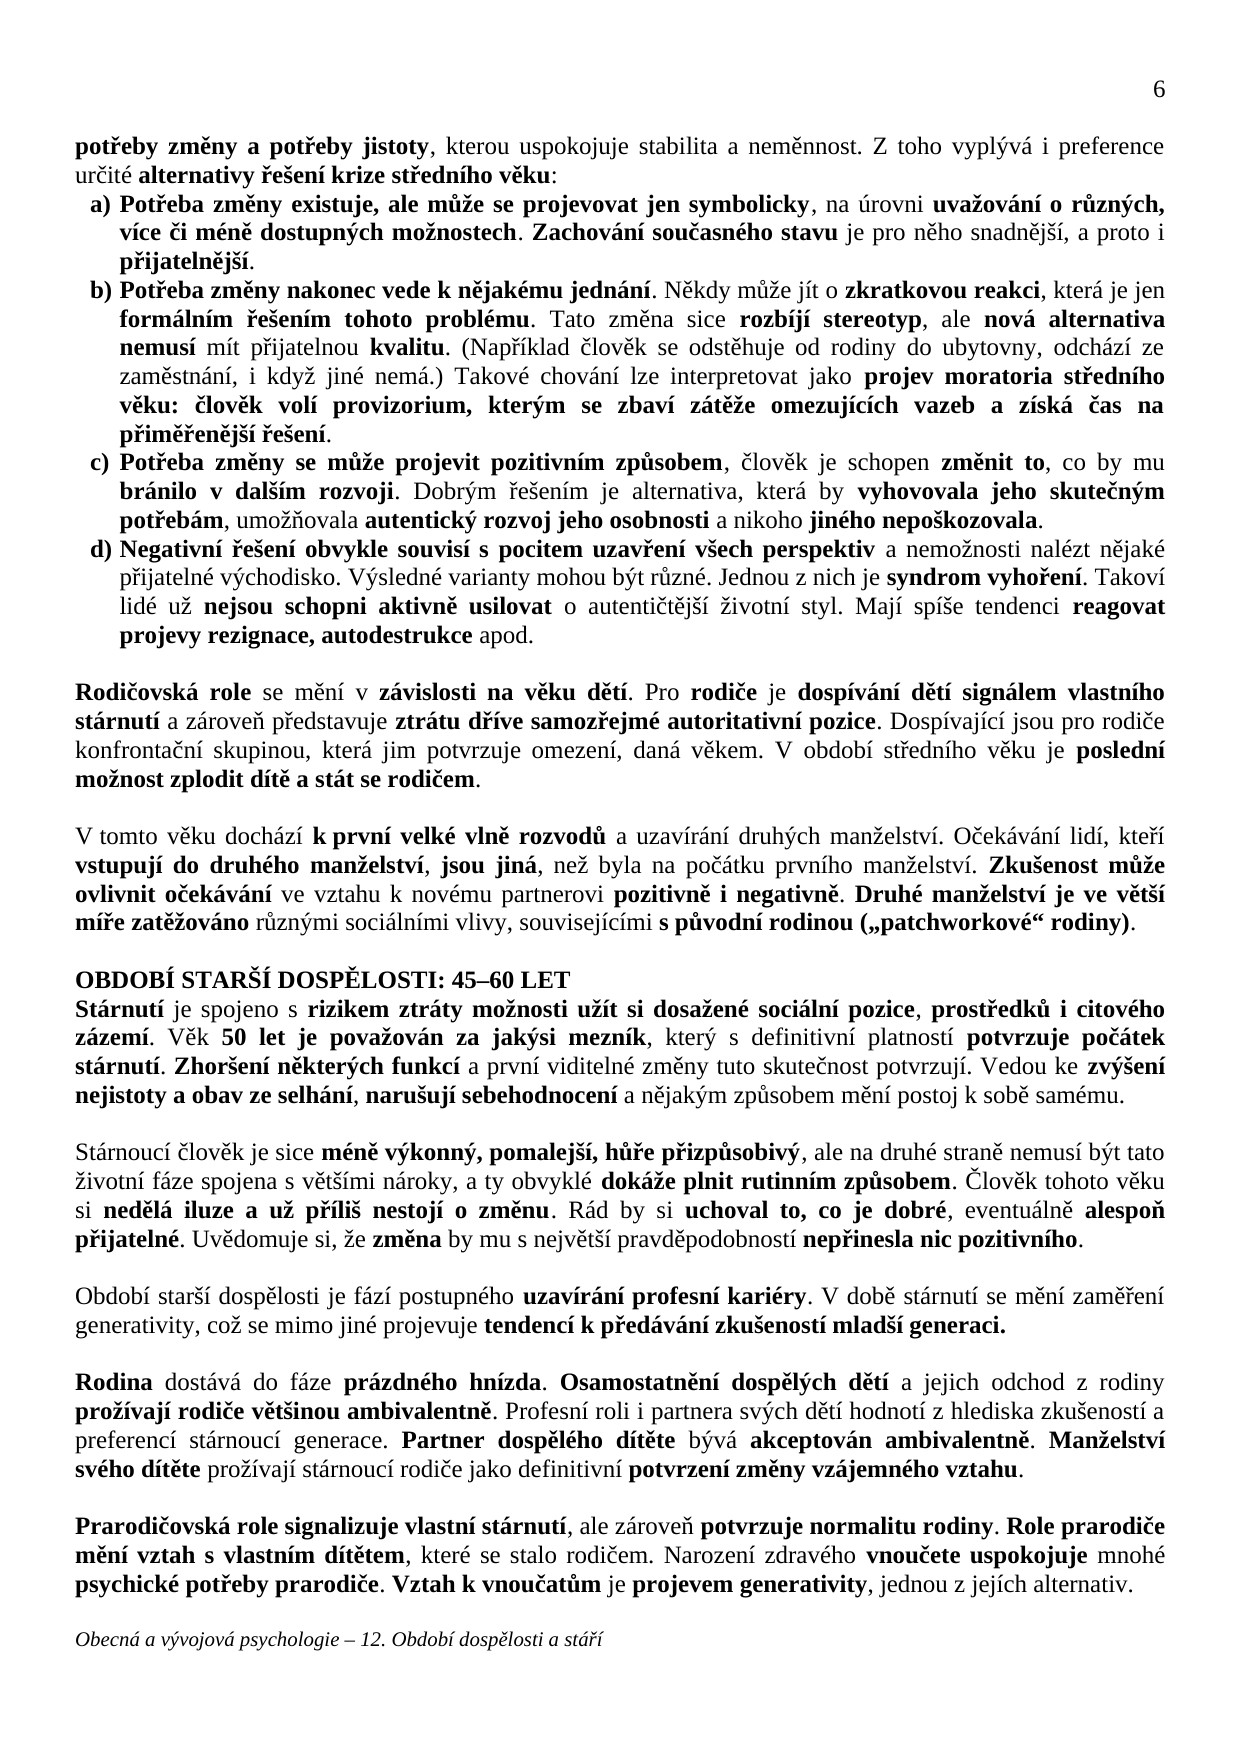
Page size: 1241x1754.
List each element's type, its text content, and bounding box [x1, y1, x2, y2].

list Potřeba změny nakonec vede k nějakému jednání. Někdy může jít o zkratkovou reakci, která je jen formálním řešením tohoto problému. Tato změna sice rozbíjí stereotyp, ale nová alternativa nemusí mít přijatelnou kvalitu. (Například člověk se odstěhuje od rodiny do ubytovny, odchází ze zaměstnání, i když jiné nemá.) Takové chování lze interpretovat jako projev moratoria středního věku: člověk volí provizorium, kterým se zbaví zátěže omezujících vazeb a získá čas na přiměřenější řešení. [90, 275, 1165, 447]
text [75, 131, 1165, 189]
text Stárnoucí člověk je sice méně výkonný, pomalejší, hůře přizpůsobivý, ale na druhé straně nemusí být tato životní fáze spojena s většími nároky, a ty obvyklé dokáže plnit rutinním způsobem. Člověk tohoto věku si nedělá iluze a už příliš nestojí o změnu. Rád by si uchoval to, co je dobré, eventuálně alespoň přijatelné. Uvědomuje si, že změna by mu s největší pravděpodobností nepřinesla nic pozitivního. [75, 1137, 1165, 1252]
text Rodina dostává do fáze prázdného hnízda. Osamostatnění dospělých dětí a jejich odchod z rodiny prožívají rodiče většinou ambivalentně. Profesní roli i partnera svých dětí hodnotí z hlediska zkušeností a preferencí stárnoucí generace. Partner dospělého dítěte bývá akceptován ambivalentně. Manželství svého dítěte prožívají stárnoucí rodiče jako definitivní potvrzení změny vzájemného vztahu. [75, 1367, 1165, 1482]
text Prarodičovská role signalizuje vlastní stárnutí, ale zároveň potvrzuje normalitu rodiny. Role prarodiče mění vztah s vlastním dítětem, které se stalo rodičem. Narození zdravého vnoučete uspokojuje mnohé psychické potřeby prarodiče. Vztah k vnoučatům je projevem generativity, jednou z jejích alternativ. [75, 1511, 1165, 1597]
text V tomto věku dochází k první velké vlně rozvodů a uzavírání druhých manželství. Očekávání lidí, kteří vstupují do druhého manželství, jsou jiná, než byla na počátku prvního manželství. Zkušenost může ovlivnit očekávání ve vztahu k novému partnerovi pozitivně i negativně. Druhé manželství je ve větší míře zatěžováno různými sociálními vlivy, souvisejícími s původní rodinou („patchworkové“ rodiny). [75, 821, 1165, 936]
list Negativní řešení obvykle souvisí s pocitem uzavření všech perspektiv a nemožnosti nalézt nějaké přijatelné východisko. Výsledné varianty mohou být různé. Jednou z nich je syndrom vyhoření. Takoví lidé už nejsou schopni aktivně usilovat o autentičtější životní styl. Mají spíše tendenci reagovat projevy rezignace, autodestrukce apod. [90, 534, 1165, 649]
list Potřeba změny existuje, ale může se projevovat jen symbolicky, na úrovni uvažování o různých, více či méně dostupných možnostech. Zachování současného stavu je pro něho snadnější, a proto i přijatelnější. [90, 189, 1165, 275]
text Období starší dospělosti je fází postupného uzavírání profesní kariéry. V době stárnutí se mění zaměření generativity, což se mimo jiné projevuje tendencí k předávání zkušeností mladší generaci. [75, 1281, 1165, 1339]
text Rodičovská role se mění v závislosti na věku dětí. Pro rodiče je dospívání dětí signálem vlastního stárnutí a zároveň představuje ztrátu dříve samozřejmé autoritativní pozice. Dospívající jsou pro rodiče konfrontační skupinou, která jim potvrzuje omezení, daná věkem. V období středního věku je poslední možnost zplodit dítě a stát se rodičem. [75, 677, 1165, 792]
text OBDOBÍ STARŠÍ DOSPĚLOSTI: 45–60 LET [75, 965, 1165, 994]
text Stárnutí je spojeno s rizikem ztráty možnosti užít si dosažené sociální pozice, prostředků i citového zázemí. Věk 50 let je považován za jakýsi mezník, který s definitivní platností potvrzuje počátek stárnutí. Zhoršení některých funkcí a první viditelné změny tuto skutečnost potvrzují. Vedou ke zvýšení nejistoty a obav ze selhání, narušují sebehodnocení a nějakým způsobem mění postoj k sobě samému. [75, 994, 1165, 1109]
list Potřeba změny se může projevit pozitivním způsobem, člověk je schopen změnit to, co by mu bránilo v dalším rozvoji. Dobrým řešením je alternativa, která by vyhovovala jeho skutečným potřebám, umožňovala autentický rozvoj jeho osobnosti a nikoho jiného nepoškozovala. [90, 447, 1165, 534]
